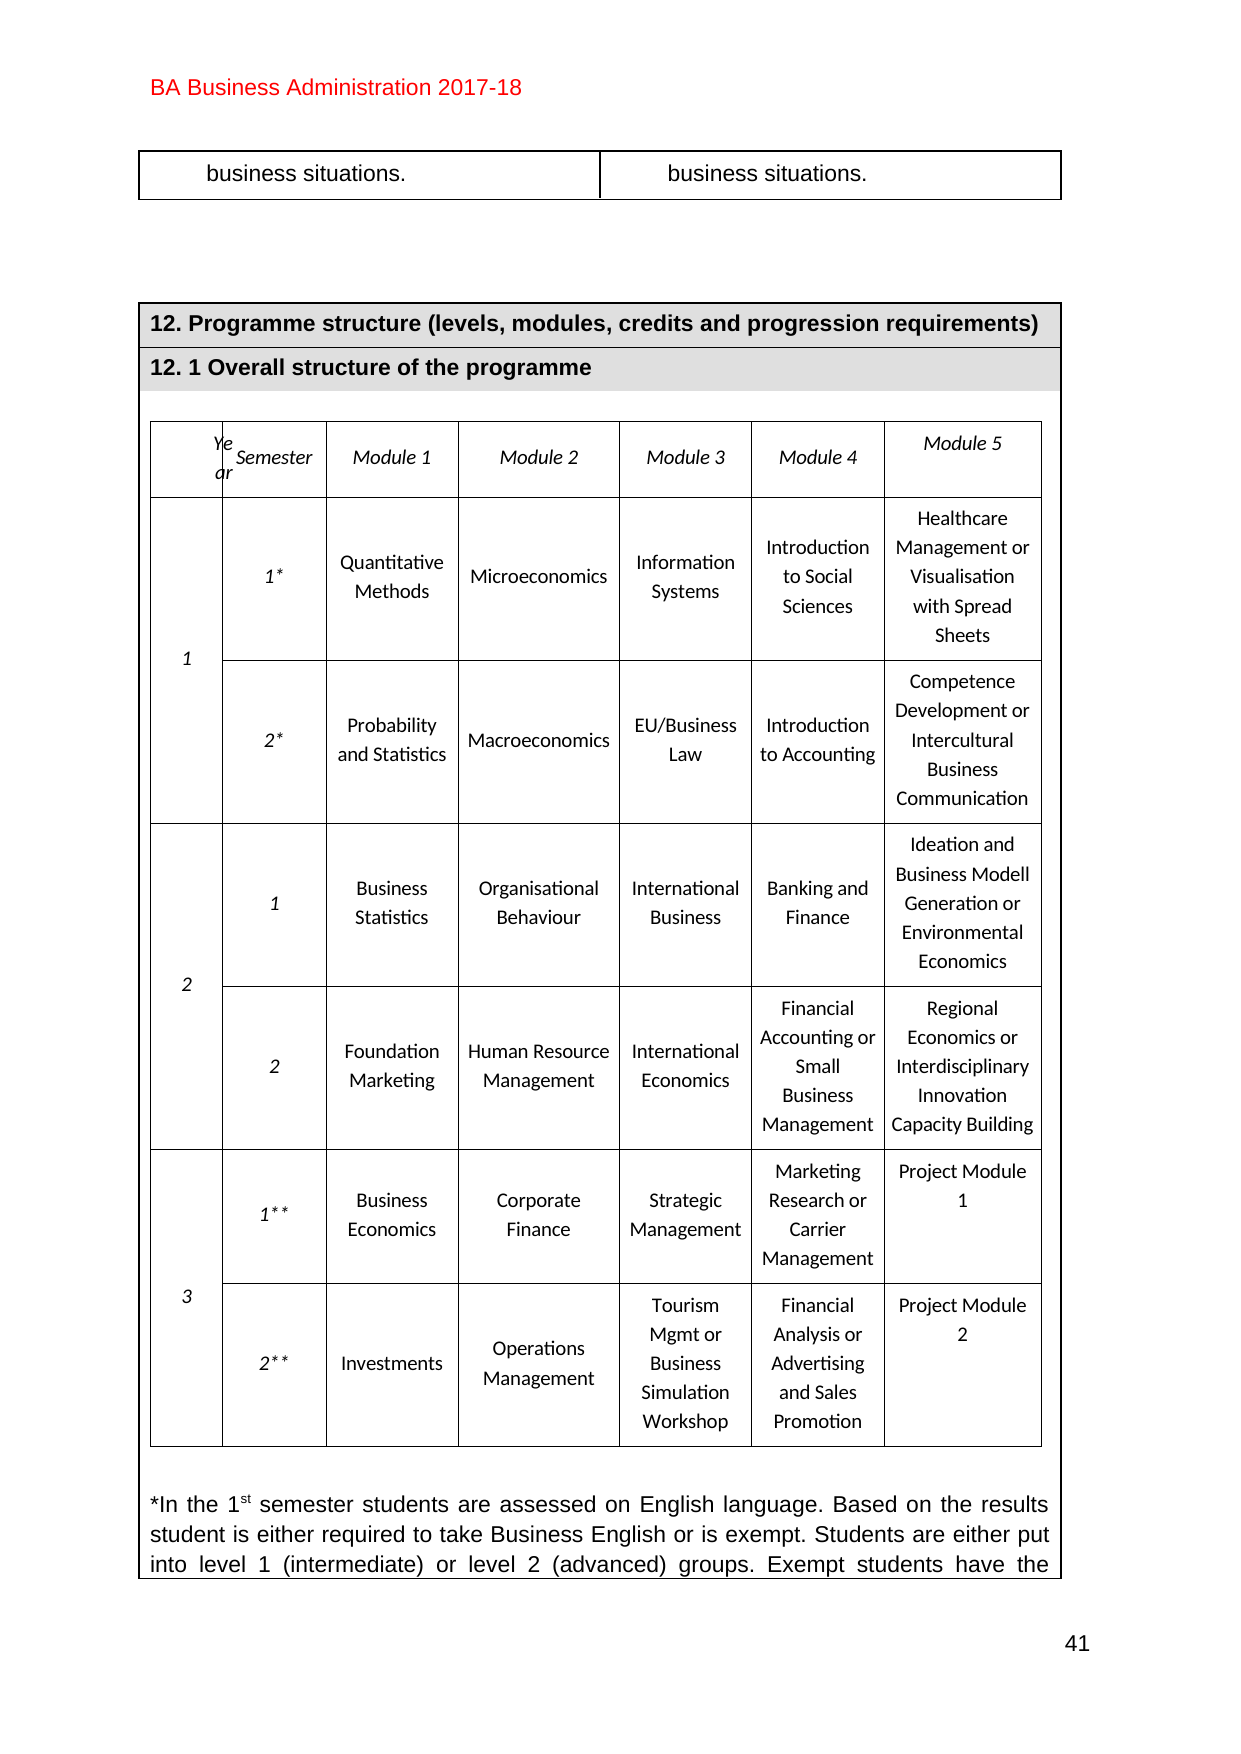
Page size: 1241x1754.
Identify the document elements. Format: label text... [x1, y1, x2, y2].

table_header 12. Programme structure (levels, modules, credits and progression requirements) [140, 304, 1060, 346]
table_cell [140, 391, 1060, 1578]
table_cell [140, 152, 599, 198]
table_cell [601, 152, 1060, 198]
table_cell 12. 1 Overall structure of the programme [140, 348, 1060, 391]
